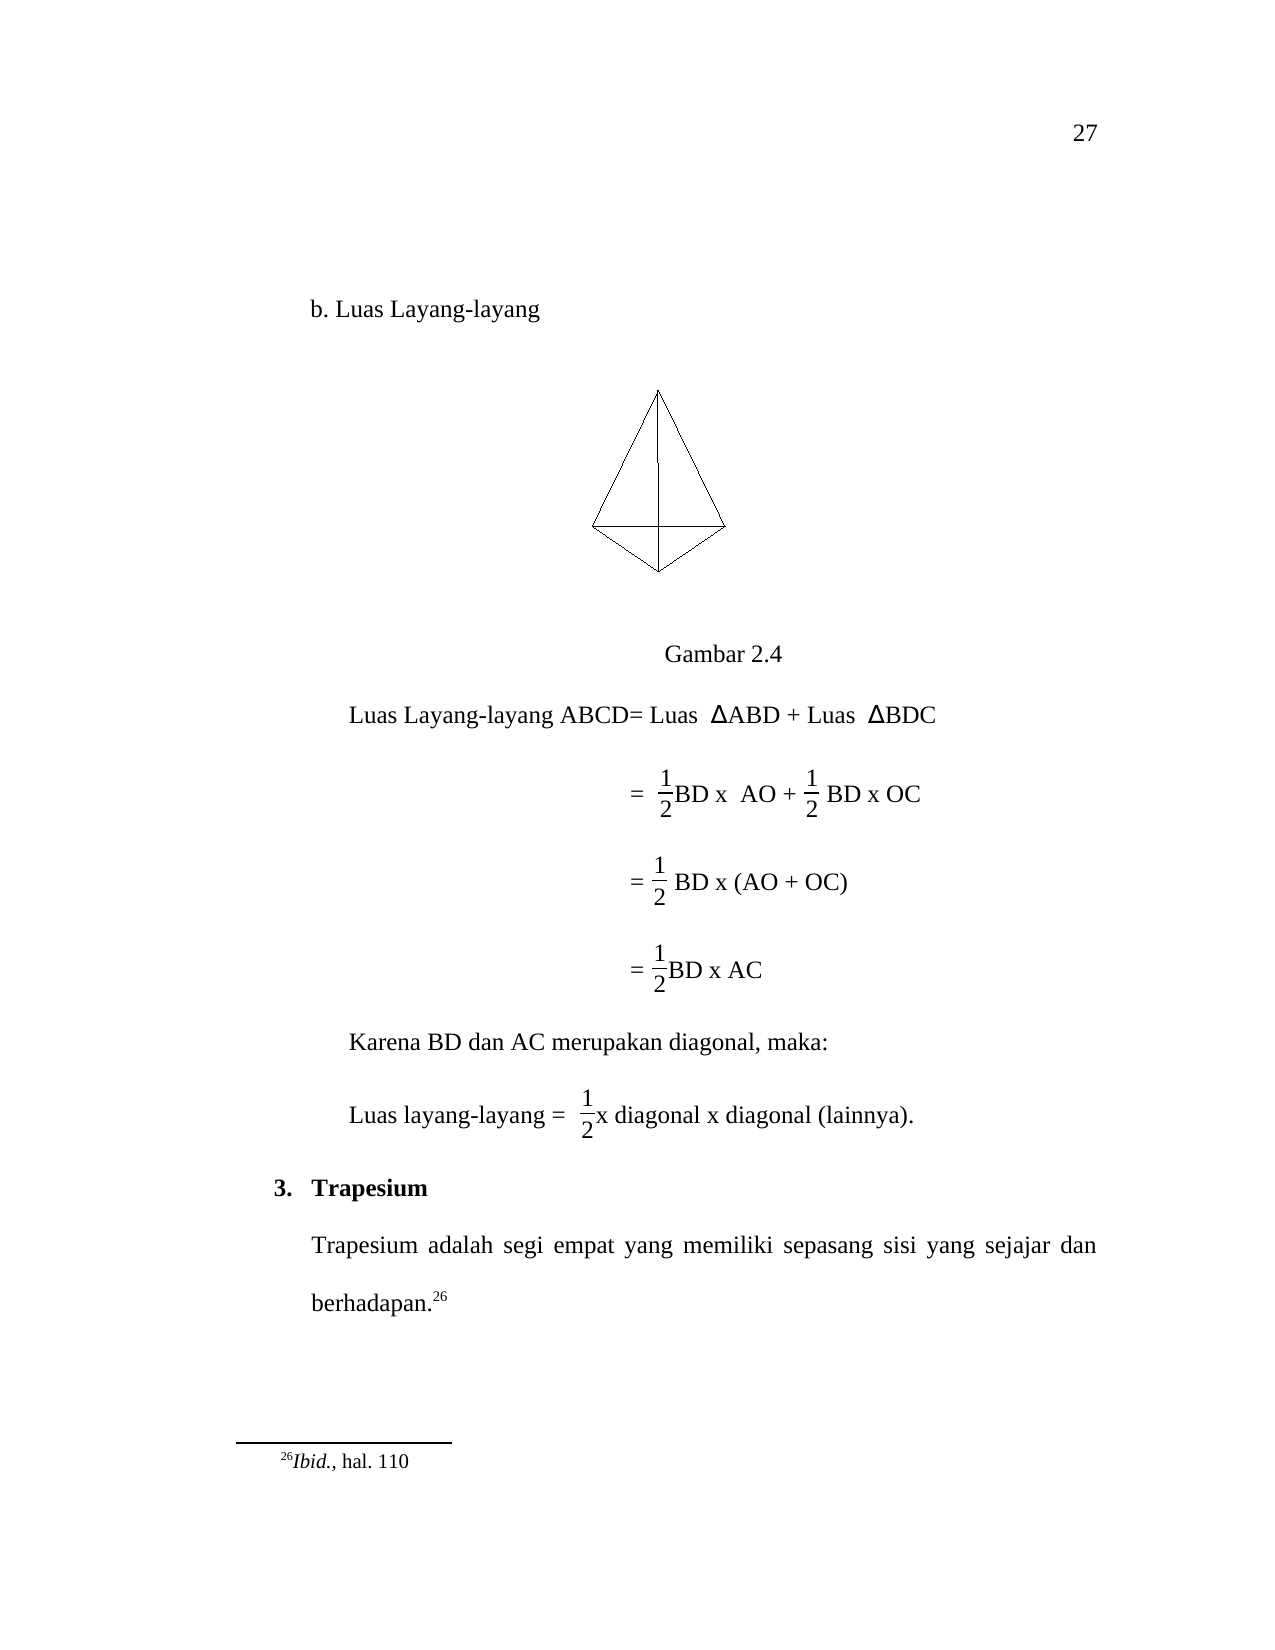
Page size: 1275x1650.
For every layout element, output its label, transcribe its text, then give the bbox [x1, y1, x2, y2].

list = BD x (AO + OC) [349, 852, 1098, 911]
list Luas layang-layang = x diagonal x diagonal (lainnya). [349, 1085, 1098, 1144]
list b. Luas Layang-layang [310, 294, 1098, 322]
list Gambar 2.4 [349, 639, 1098, 667]
list Karena BD dan AC merupakan diagonal, maka: [349, 1027, 1098, 1056]
text Trapesium adalah segi empat yang memiliki sepasang sisi yang sejajar dan berhadapan. [311, 1230, 1098, 1316]
list Luas Layang-layang ABCD= Luas ∆ABD + Luas ∆BDC [349, 696, 1098, 730]
list Trapesium [274, 1173, 1098, 1201]
list = BD x AC [349, 940, 1098, 999]
list = BD x AO + BD x OC [349, 764, 1098, 823]
